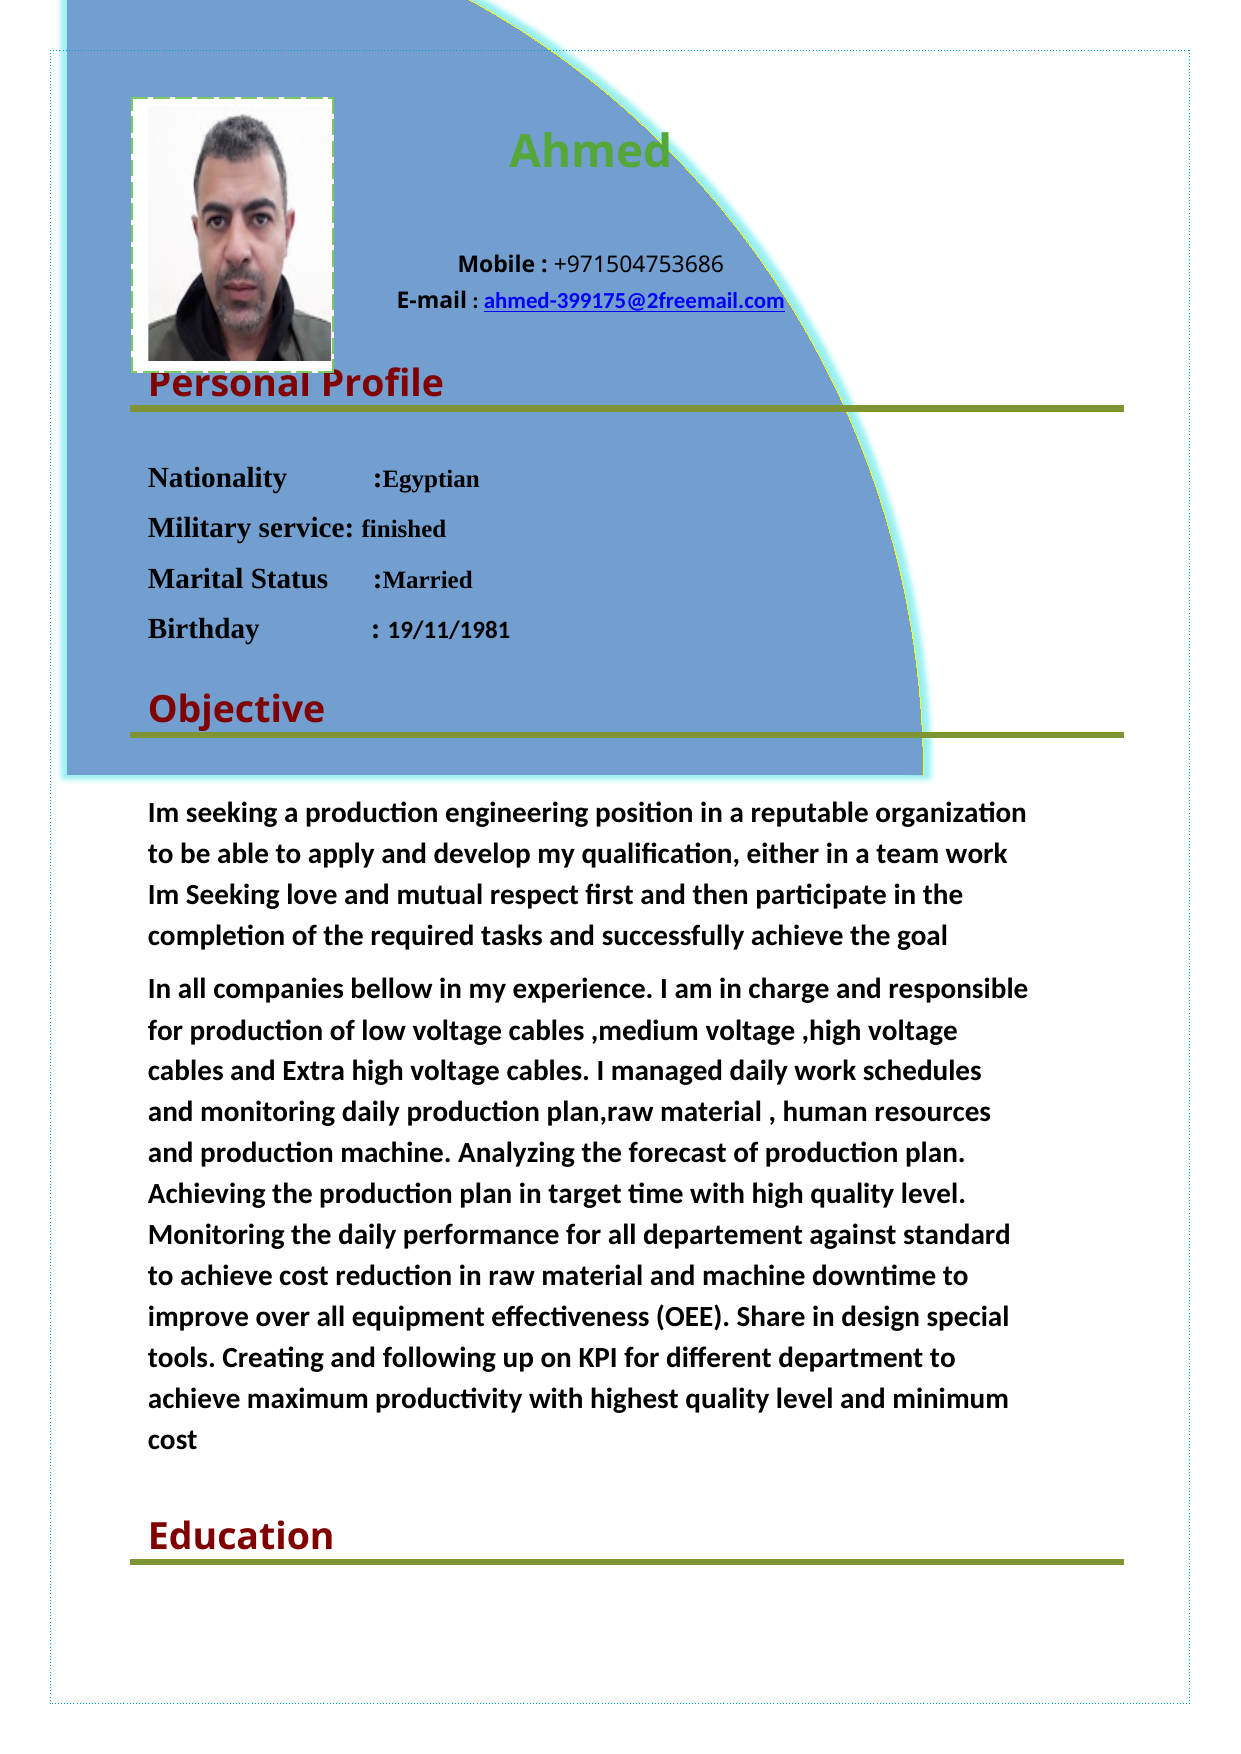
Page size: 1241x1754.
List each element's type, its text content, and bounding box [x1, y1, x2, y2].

title Education [148, 1510, 1033, 1559]
text In all companies bellow in my experience. I am in charge and responsible for production of low voltage cables ,medium voltage ,high voltage cables and Extra high voltage cables. I managed daily work schedules and monitoring daily production plan,raw material , human resources and production machine. Analyzing the forecast of production plan. Achieving the production plan in target time with high quality level. Monitoring the daily performance for all departement against standard to achieve cost reduction in raw material and machine downtime to improve over all equipment effectiveness (OEE). Share in design special tools. Creating and following up on KPI for different department to achieve maximum productivity with highest quality level and minimum cost [148, 971, 1033, 1492]
text Marital Status :Married [148, 561, 1033, 594]
text Birthday : 19/11/1981 [148, 611, 1033, 645]
text Military service: finished [148, 511, 1033, 544]
title Personal Profile [148, 356, 1033, 405]
text E-mail : ahmed-399175@2freemail.com [334, 284, 1033, 315]
title Ahmed [334, 118, 1033, 180]
text Nationality :Egyptian [148, 460, 1033, 494]
text Mobile : +971504753686 [334, 248, 1033, 279]
picture [148, 106, 332, 361]
title Objective [148, 682, 1033, 732]
text Im seeking a production engineering position in a reputable organization to be able to apply and develop my qualification, either in a team work Im Seeking love and mutual respect first and then participate in the completion of the required tasks and successfully achieve the goal [148, 794, 1033, 953]
